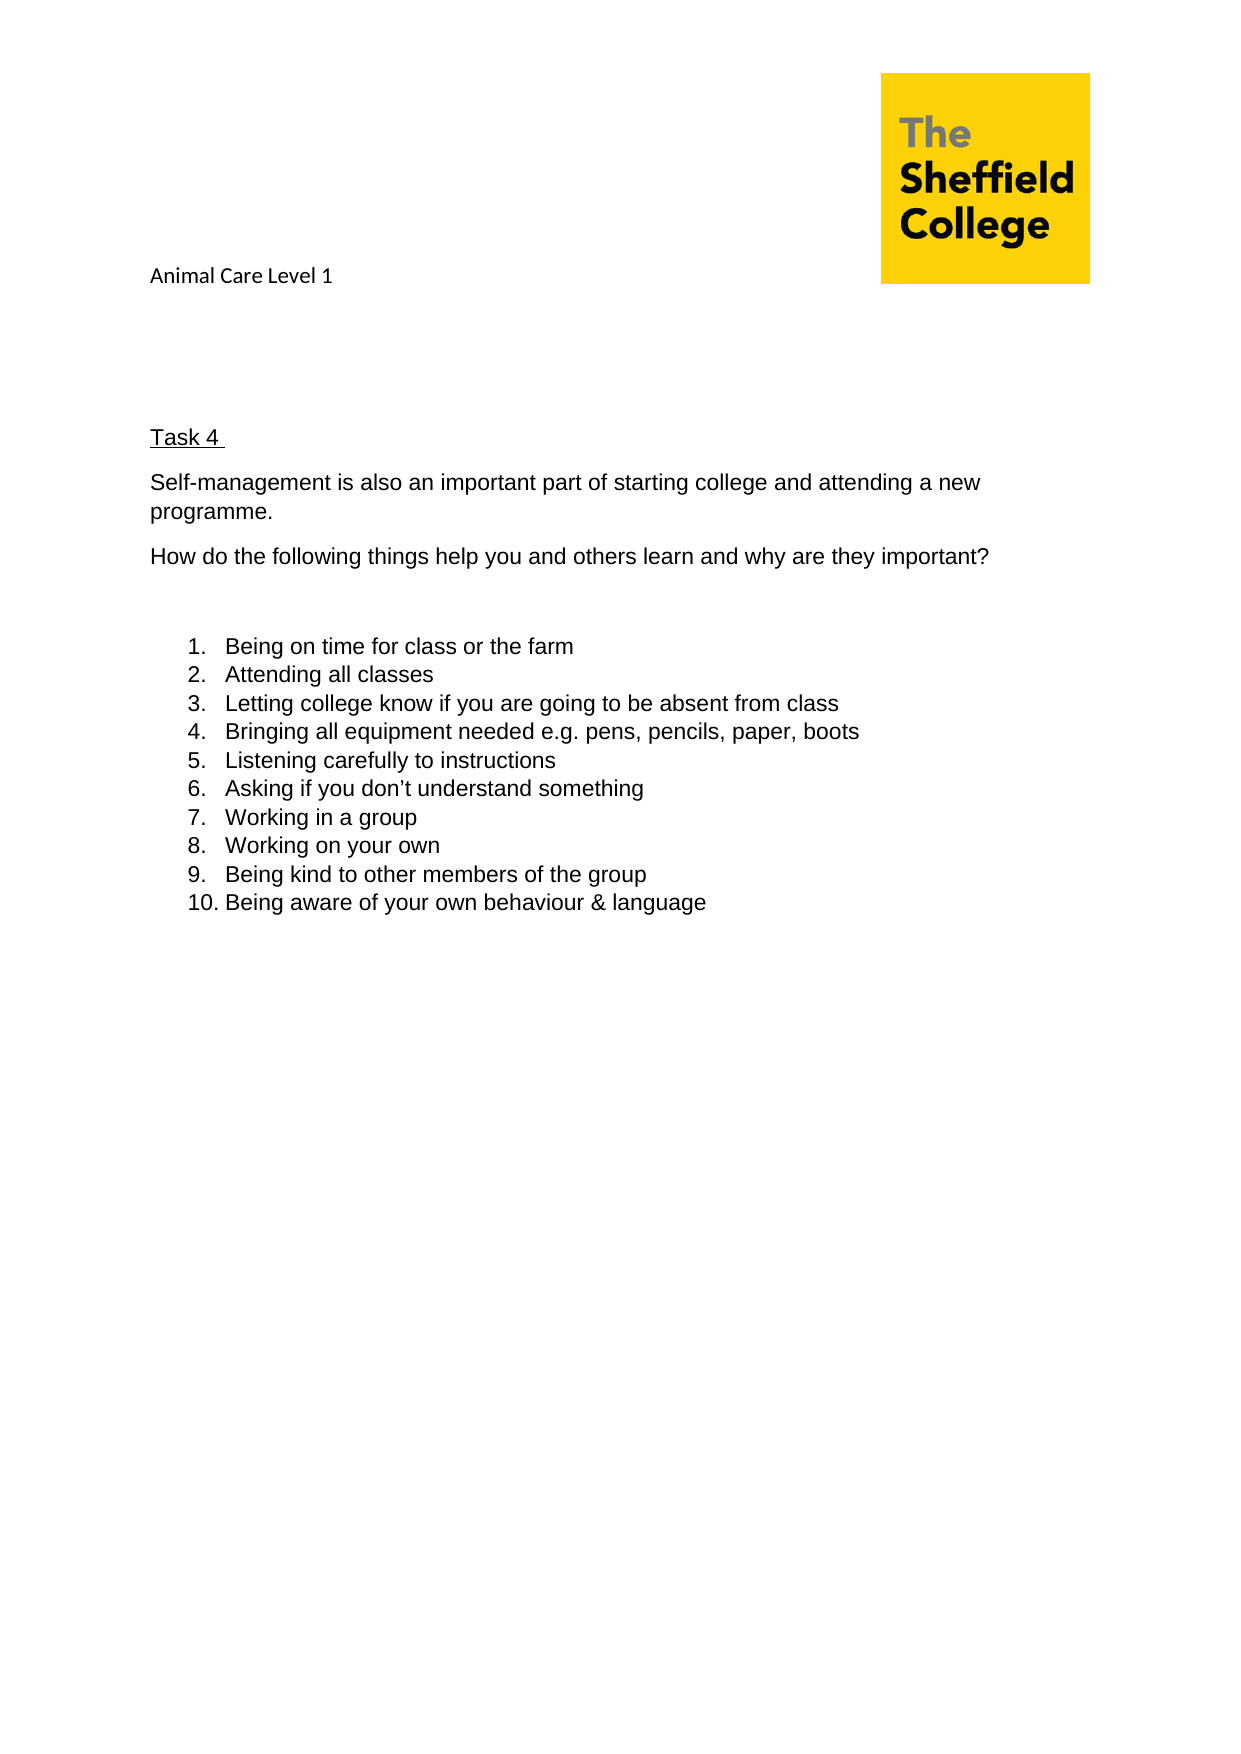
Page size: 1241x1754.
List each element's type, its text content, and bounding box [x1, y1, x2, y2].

picture [880, 73, 1091, 284]
list Working in a group [187, 804, 1090, 830]
list Being aware of your own behaviour & language [187, 889, 1090, 915]
text How do the following things help you and others learn and why are they important? [150, 543, 1090, 569]
text Self-management is also an important part of starting college and attending a new programme. [150, 469, 1090, 524]
text Task 4 [150, 424, 1090, 451]
list Working on your own [187, 832, 1090, 858]
list Being on time for class or the farm [187, 633, 1090, 659]
list Letting college know if you are going to be absent from class [187, 690, 1090, 716]
list Being kind to other members of the group [187, 861, 1090, 887]
list Attending all classes [187, 661, 1090, 688]
list Asking if you don’t understand something [187, 775, 1090, 802]
list Listening carefully to instructions [187, 747, 1090, 773]
list Bringing all equipment needed e.g. pens, pencils, paper, boots [187, 718, 1090, 745]
